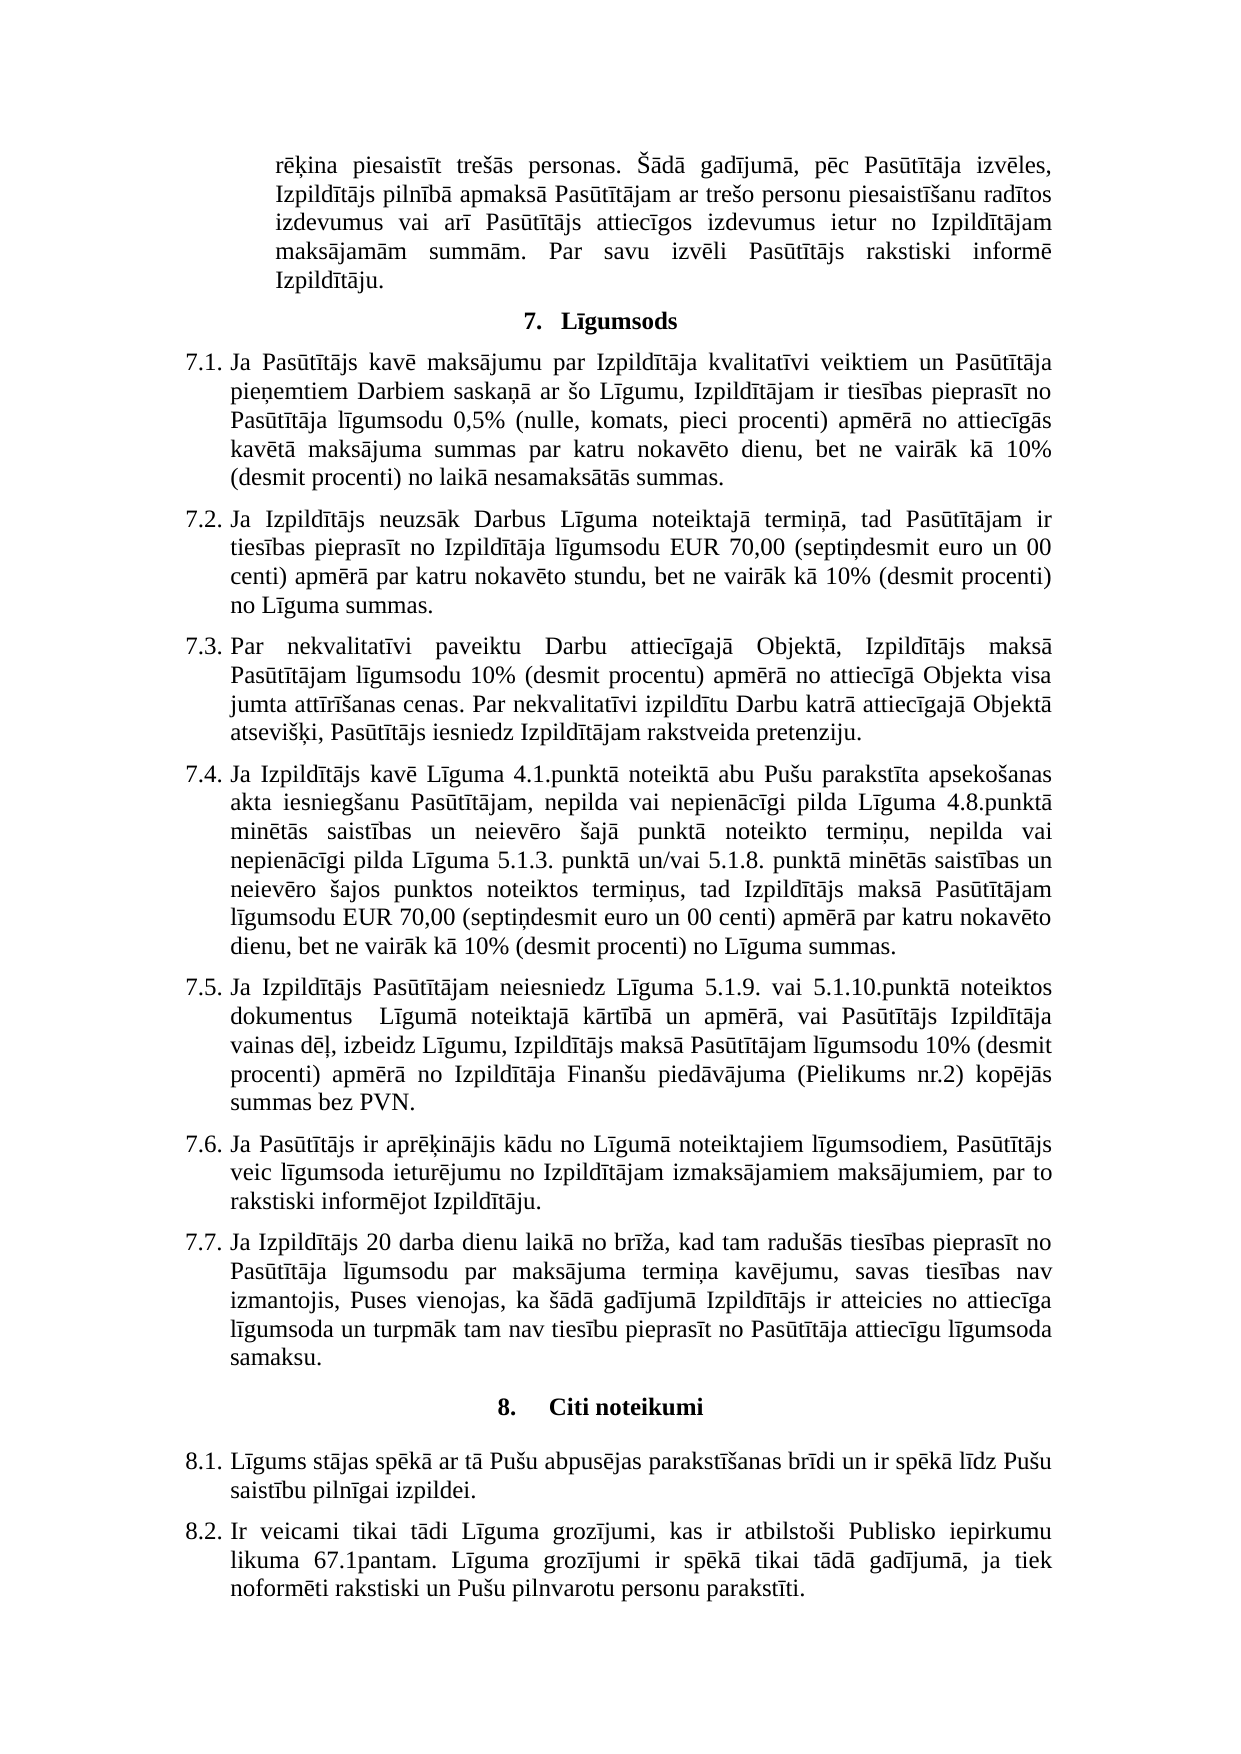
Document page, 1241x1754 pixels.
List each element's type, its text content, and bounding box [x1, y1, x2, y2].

list Ja Izpildītājs kavē Līguma 4.1.punktā noteiktā abu Pušu parakstīta apsekošanas akta iesniegšanu Pasūtītājam, nepilda vai nepienācīgi pilda Līguma 4.8.punktā minētās saistības un neievēro šajā punktā noteikto termiņu, nepilda vai nepienācīgi pilda Līguma 5.1.3. punktā un/vai 5.1.8. punktā minētās saistības un neievēro šajos punktos noteiktos termiņus, tad Izpildītājs maksā Pasūtītājam līgumsodu EUR 70,00 (septiņdesmit euro un 00 centi) apmērā par katru nokavēto dienu, bet ne vairāk kā 10% (desmit procenti) no Līguma summas. [185, 759, 1053, 960]
list Ja Pasūtītājs ir aprēķinājis kādu no Līgumā noteiktajiem līgumsodiem, Pasūtītājs veic līgumsoda ieturējumu no Izpildītājam izmaksājamiem maksājumiem, par to rakstiski informējot Izpildītāju. [185, 1129, 1053, 1215]
list Ja Pasūtītājs kavē maksājumu par Izpildītāja kvalitatīvi veiktiem un Pasūtītāja pieņemtiem Darbiem saskaņā ar šo Līgumu, Izpildītājam ir tiesības pieprasīt no Pasūtītāja līgumsodu 0,5% (nulle, komats, pieci procenti) apmērā no attiecīgās kavētā maksājuma summas par katru nokavēto dienu, bet ne vairāk kā 10% (desmit procenti) no laikā nesamaksātās summas. [185, 347, 1053, 491]
list Līgums stājas spēkā ar tā Pušu abpusējas parakstīšanas brīdi un ir spēkā līdz Pušu saistību pilnīgai izpildei. [185, 1446, 1053, 1503]
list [223, 150, 1053, 294]
list Par nekvalitatīvi paveiktu Darbu attiecīgajā Objektā, Izpildītājs maksā Pasūtītājam līgumsodu 10% (desmit procentu) apmērā no attiecīgā Objekta visa jumta attīrīšanas cenas. Par nekvalitatīvi izpildītu Darbu katrā attiecīgajā Objektā atsevišķi, Pasūtītājs iesniedz Izpildītājam rakstveida pretenziju. [185, 631, 1053, 746]
list Ja Izpildītājs neuzsāk Darbus Līguma noteiktajā termiņā, tad Pasūtītājam ir tiesības pieprasīt no Izpildītāja līgumsodu EUR 70,00 (septiņdesmit euro un 00 centi) apmērā par katru nokavēto stundu, bet ne vairāk kā 10% (desmit procenti) no Līguma summas. [185, 504, 1053, 619]
list Ja Izpildītājs Pasūtītājam neiesniedz Līguma 5.1.9. vai 5.1.10.punktā noteiktos dokumentus Līgumā noteiktajā kārtībā un apmērā, vai Pasūtītājs Izpildītāja vainas dēļ, izbeidz Līgumu, Izpildītājs maksā Pasūtītājam līgumsodu 10% (desmit procenti) apmērā no Izpildītāja Finanšu piedāvājuma (Pielikums nr.2) kopējās summas bez PVN. [185, 972, 1053, 1116]
list Līgumsods [148, 306, 1053, 335]
list Ja Izpildītājs 20 darba dienu laikā no brīža, kad tam radušās tiesības pieprasīt no Pasūtītāja līgumsodu par maksājuma termiņa kavējumu, savas tiesības nav izmantojis, Puses vienojas, ka šādā gadījumā Izpildītājs ir atteicies no attiecīga līgumsoda un turpmāk tam nav tiesību pieprasīt no Pasūtītāja attiecīgu līgumsoda samaksu. [185, 1227, 1053, 1371]
list Citi noteikumi [148, 1392, 1053, 1421]
list Ir veicami tikai tādi Līguma grozījumi, kas ir atbilstoši Publisko iepirkumu likuma 67.1pantam. Līguma grozījumi ir spēkā tikai tādā gadījumā, ja tiek noformēti rakstiski un Pušu pilnvarotu personu parakstīti. [185, 1516, 1053, 1602]
